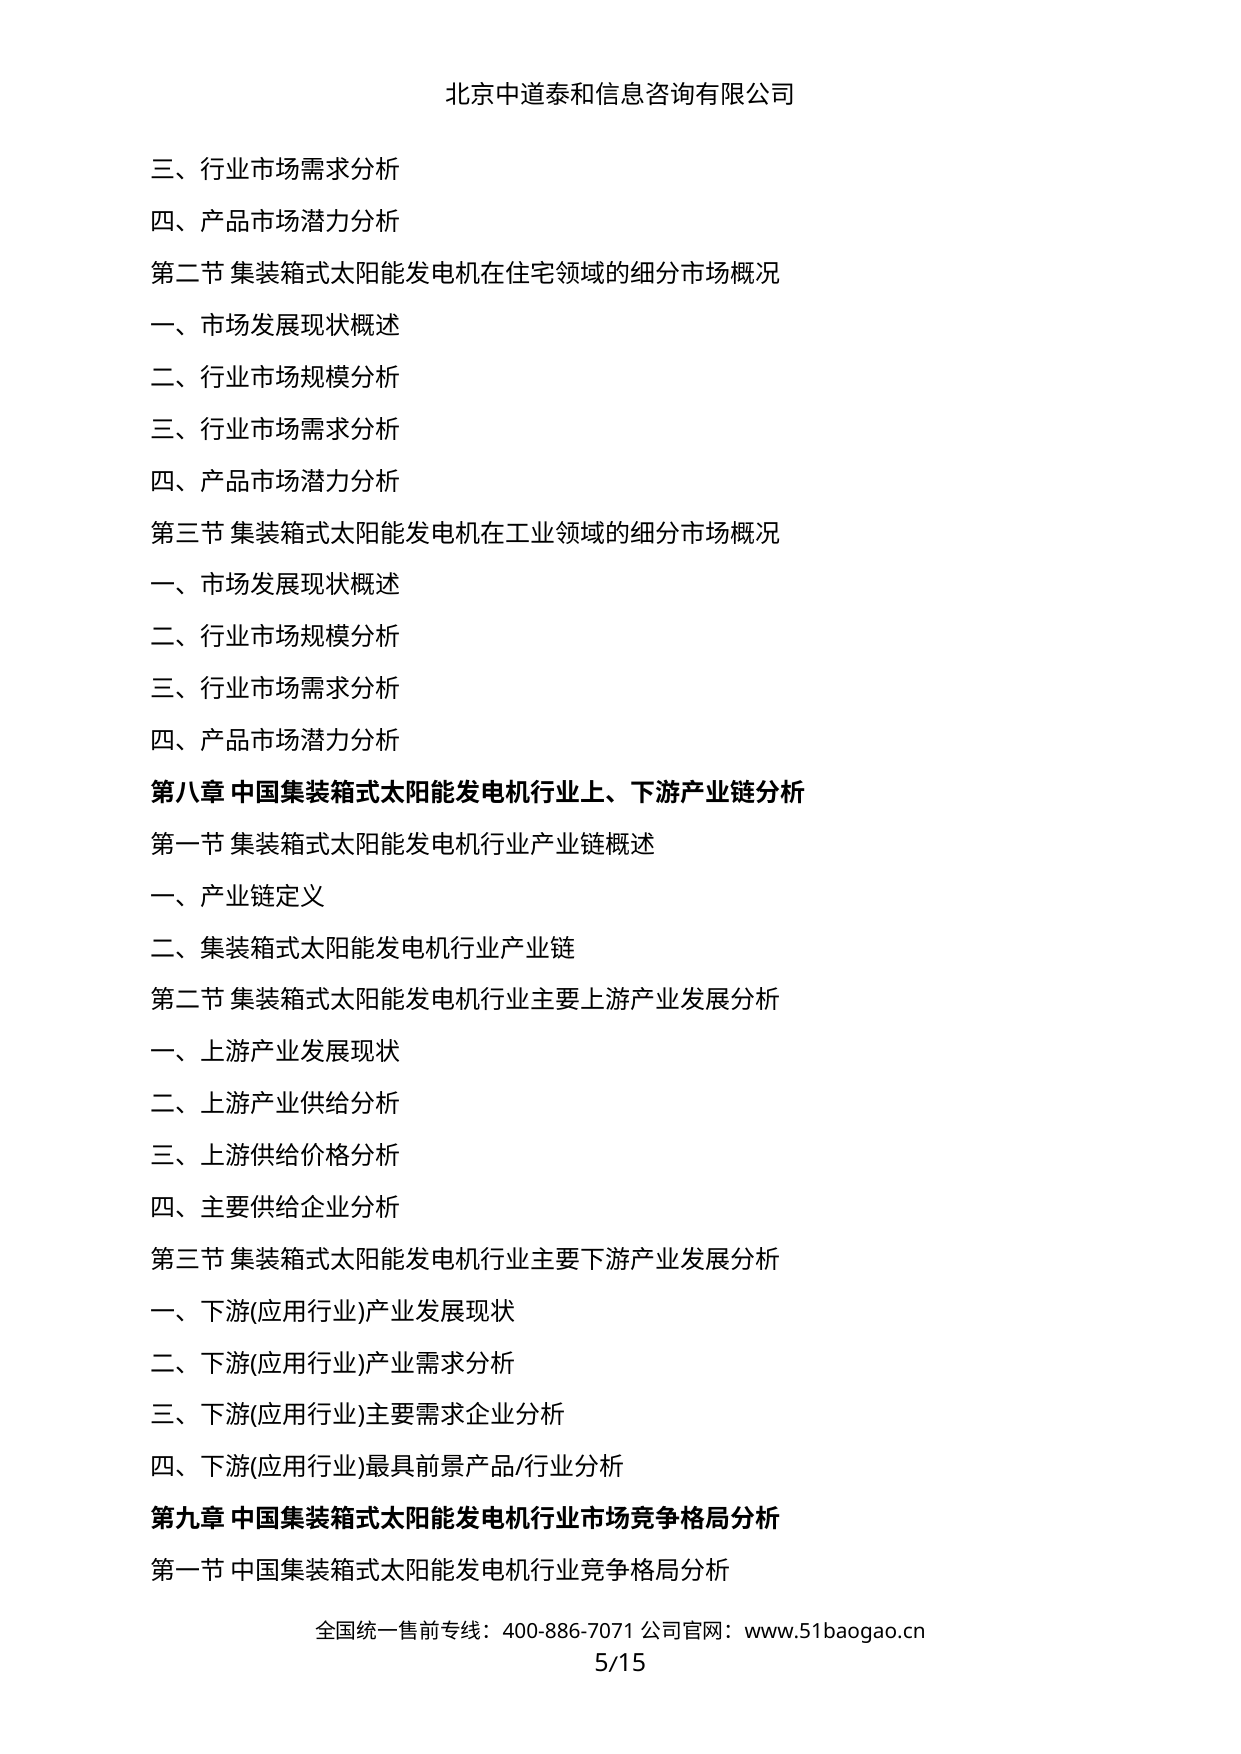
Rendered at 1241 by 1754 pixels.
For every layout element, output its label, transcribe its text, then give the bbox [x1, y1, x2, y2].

text 二、下游(应用行业)产业需求分析 [150, 1343, 1090, 1379]
text 第一节 集装箱式太阳能发电机行业产业链概述 [150, 824, 1090, 861]
text 二、集装箱式太阳能发电机行业产业链 [150, 928, 1090, 964]
text 一、产业链定义 [150, 876, 1090, 912]
text 四、产品市场潜力分析 [150, 721, 1090, 757]
text 三、下游(应用行业)主要需求企业分析 [150, 1395, 1090, 1431]
text 一、下游(应用行业)产业发展现状 [150, 1291, 1090, 1327]
text 第三节 集装箱式太阳能发电机行业主要下游产业发展分析 [150, 1239, 1090, 1276]
text 三、行业市场需求分析 [150, 409, 1090, 446]
text 第一节 中国集装箱式太阳能发电机行业竞争格局分析 [150, 1551, 1090, 1587]
text 四、产品市场潜力分析 [150, 202, 1090, 238]
text 第八章 中国集装箱式太阳能发电机行业上、下游产业链分析 [150, 772, 1090, 809]
text 二、行业市场规模分析 [150, 617, 1090, 653]
text 一、上游产业发展现状 [150, 1032, 1090, 1068]
text 四、下游(应用行业)最具前景产品/行业分析 [150, 1447, 1090, 1483]
text 二、行业市场规模分析 [150, 357, 1090, 394]
text 第九章 中国集装箱式太阳能发电机行业市场竞争格局分析 [150, 1499, 1090, 1535]
text 四、产品市场潜力分析 [150, 461, 1090, 497]
text 一、市场发展现状概述 [150, 306, 1090, 342]
text 三、行业市场需求分析 [150, 150, 1090, 186]
text 三、行业市场需求分析 [150, 669, 1090, 705]
text 第二节 集装箱式太阳能发电机在住宅领域的细分市场概况 [150, 254, 1090, 290]
text 一、市场发展现状概述 [150, 565, 1090, 601]
text 四、主要供给企业分析 [150, 1187, 1090, 1224]
text 二、上游产业供给分析 [150, 1084, 1090, 1120]
text 第三节 集装箱式太阳能发电机在工业领域的细分市场概况 [150, 513, 1090, 549]
text 第二节 集装箱式太阳能发电机行业主要上游产业发展分析 [150, 980, 1090, 1016]
text 三、上游供给价格分析 [150, 1136, 1090, 1172]
